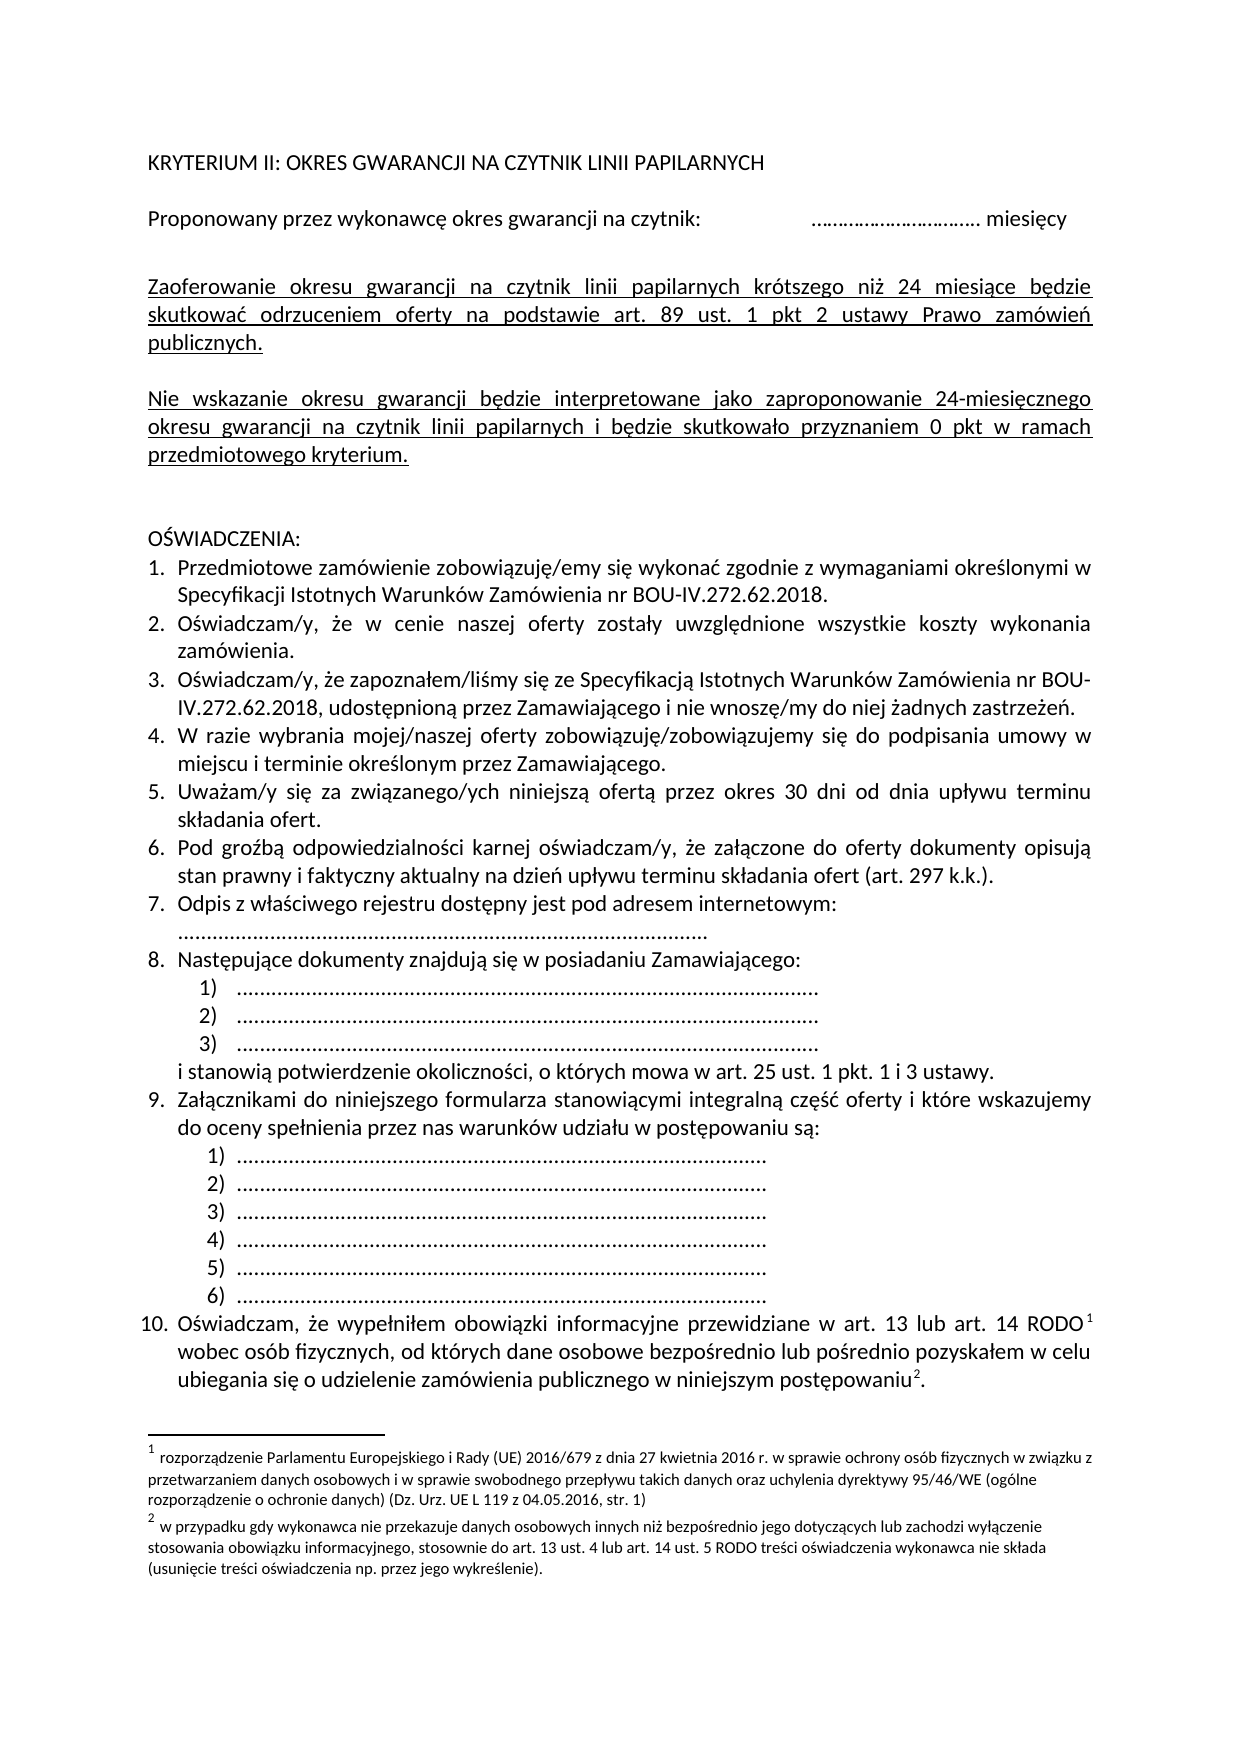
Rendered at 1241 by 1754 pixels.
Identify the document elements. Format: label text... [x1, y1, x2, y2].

list Następujące dokumenty znajdują się w posiadaniu Zamawiającego: [148, 945, 1093, 973]
text Zaoferowanie okresu gwarancji na czytnik linii papilarnych krótszego niż 24 miesiące będzie skutkować odrzuceniem oferty na podstawie art. 89 ust. 1 pkt 2 ustawy Prawo zamówień publicznych. [148, 326, 1093, 356]
list ..................................................................................................... [199, 1001, 1093, 1029]
list Załącznikami do niniejszego formularza stanowiącymi integralną część oferty i które wskazujemy do oceny spełnienia przez nas warunków udziału w postępowaniu są: [148, 1085, 1093, 1141]
list Oświadczam, że wypełniłem obowiązki informacyjne przewidziane w art. 13 lub art. 14 RODO wobec osób fizycznych, od których dane osobowe bezpośrednio lub pośrednio pozyskałem w celu ubiegania się o udzielenie zamówienia publicznego w niniejszym postępowaniu. [140, 1309, 1093, 1393]
list i stanowią potwierdzenie okoliczności, o których mowa w art. 25 ust. 1 pkt. 1 i 3 ustawy. [177, 1057, 1093, 1085]
text Nie wskazanie okresu gwarancji będzie interpretowane jako zaproponowanie 24-miesięcznego okresu gwarancji na czytnik linii papilarnych i będzie skutkowało przyznaniem 0 pkt w ramach przedmiotowego kryterium. [148, 410, 1093, 437]
list Pod groźbą odpowiedzialności karnej oświadczam/y, że załączone do oferty dokumenty opisują stan prawny i faktyczny aktualny na dzień upływu terminu składania ofert (art. 297 k.k.). [148, 833, 1093, 889]
list Odpis z właściwego rejestru dostępny jest pod adresem internetowym: [148, 889, 1093, 917]
list Przedmiotowe zamówienie zobowiązuję/emy się wykonać zgodnie z wymaganiami określonymi w Specyfikacji Istotnych Warunków Zamówienia nr BOU-IV.272.62.2018. [148, 553, 1093, 609]
list ............................................................................................ [207, 1169, 1093, 1197]
text OŚWIADCZENIA: [148, 524, 1093, 553]
list ............................................................................................ [207, 1253, 1093, 1281]
list ............................................................................................ [177, 917, 1093, 945]
list ............................................................................................ [207, 1197, 1093, 1225]
text Zaoferowanie okresu gwarancji na czytnik linii papilarnych krótszego niż 24 miesiące będzie skutkować odrzuceniem oferty na podstawie art. 89 ust. 1 pkt 2 ustawy Prawo zamówień publicznych. [148, 298, 1093, 324]
list Oświadczam/y, że w cenie naszej oferty zostały uwzględnione wszystkie koszty wykonania zamówienia. [148, 609, 1093, 665]
text Zaoferowanie okresu gwarancji na czytnik linii papilarnych krótszego niż 24 miesiące będzie skutkować odrzuceniem oferty na podstawie art. 89 ust. 1 pkt 2 ustawy Prawo zamówień publicznych. [148, 272, 1093, 297]
list ............................................................................................ [207, 1281, 1093, 1309]
text Nie wskazanie okresu gwarancji będzie interpretowane jako zaproponowanie 24-miesięcznego okresu gwarancji na czytnik linii papilarnych i będzie skutkowało przyznaniem 0 pkt w ramach przedmiotowego kryterium. [148, 438, 1093, 468]
list ..................................................................................................... [199, 1029, 1093, 1057]
list Uważam/y się za związanego/ych niniejszą ofertą przez okres 30 dni od dnia upływu terminu składania ofert. [148, 777, 1093, 833]
text KRYTERIUM II: OKRES GWARANCJI NA CZYTNIK LINII PAPILARNYCH [148, 148, 1093, 176]
list ..................................................................................................... [199, 973, 1093, 1001]
list ............................................................................................ [207, 1225, 1093, 1253]
text Proponowany przez wykonawcę okres gwarancji na czytnik: ………………………….. miesięcy [148, 204, 1093, 232]
list W razie wybrania mojej/naszej oferty zobowiązuję/zobowiązujemy się do podpisania umowy w miejscu i terminie określonym przez Zamawiającego. [148, 721, 1093, 777]
text Nie wskazanie okresu gwarancji będzie interpretowane jako zaproponowanie 24-miesięcznego okresu gwarancji na czytnik linii papilarnych i będzie skutkowało przyznaniem 0 pkt w ramach przedmiotowego kryterium. [148, 384, 1093, 409]
list ............................................................................................ [207, 1141, 1093, 1169]
list Oświadczam/y, że zapoznałem/liśmy się ze Specyfikacją Istotnych Warunków Zamówienia nr BOU-IV.272.62.2018, udostępnioną przez Zamawiającego i nie wnoszę/my do niej żadnych zastrzeżeń. [148, 665, 1093, 721]
